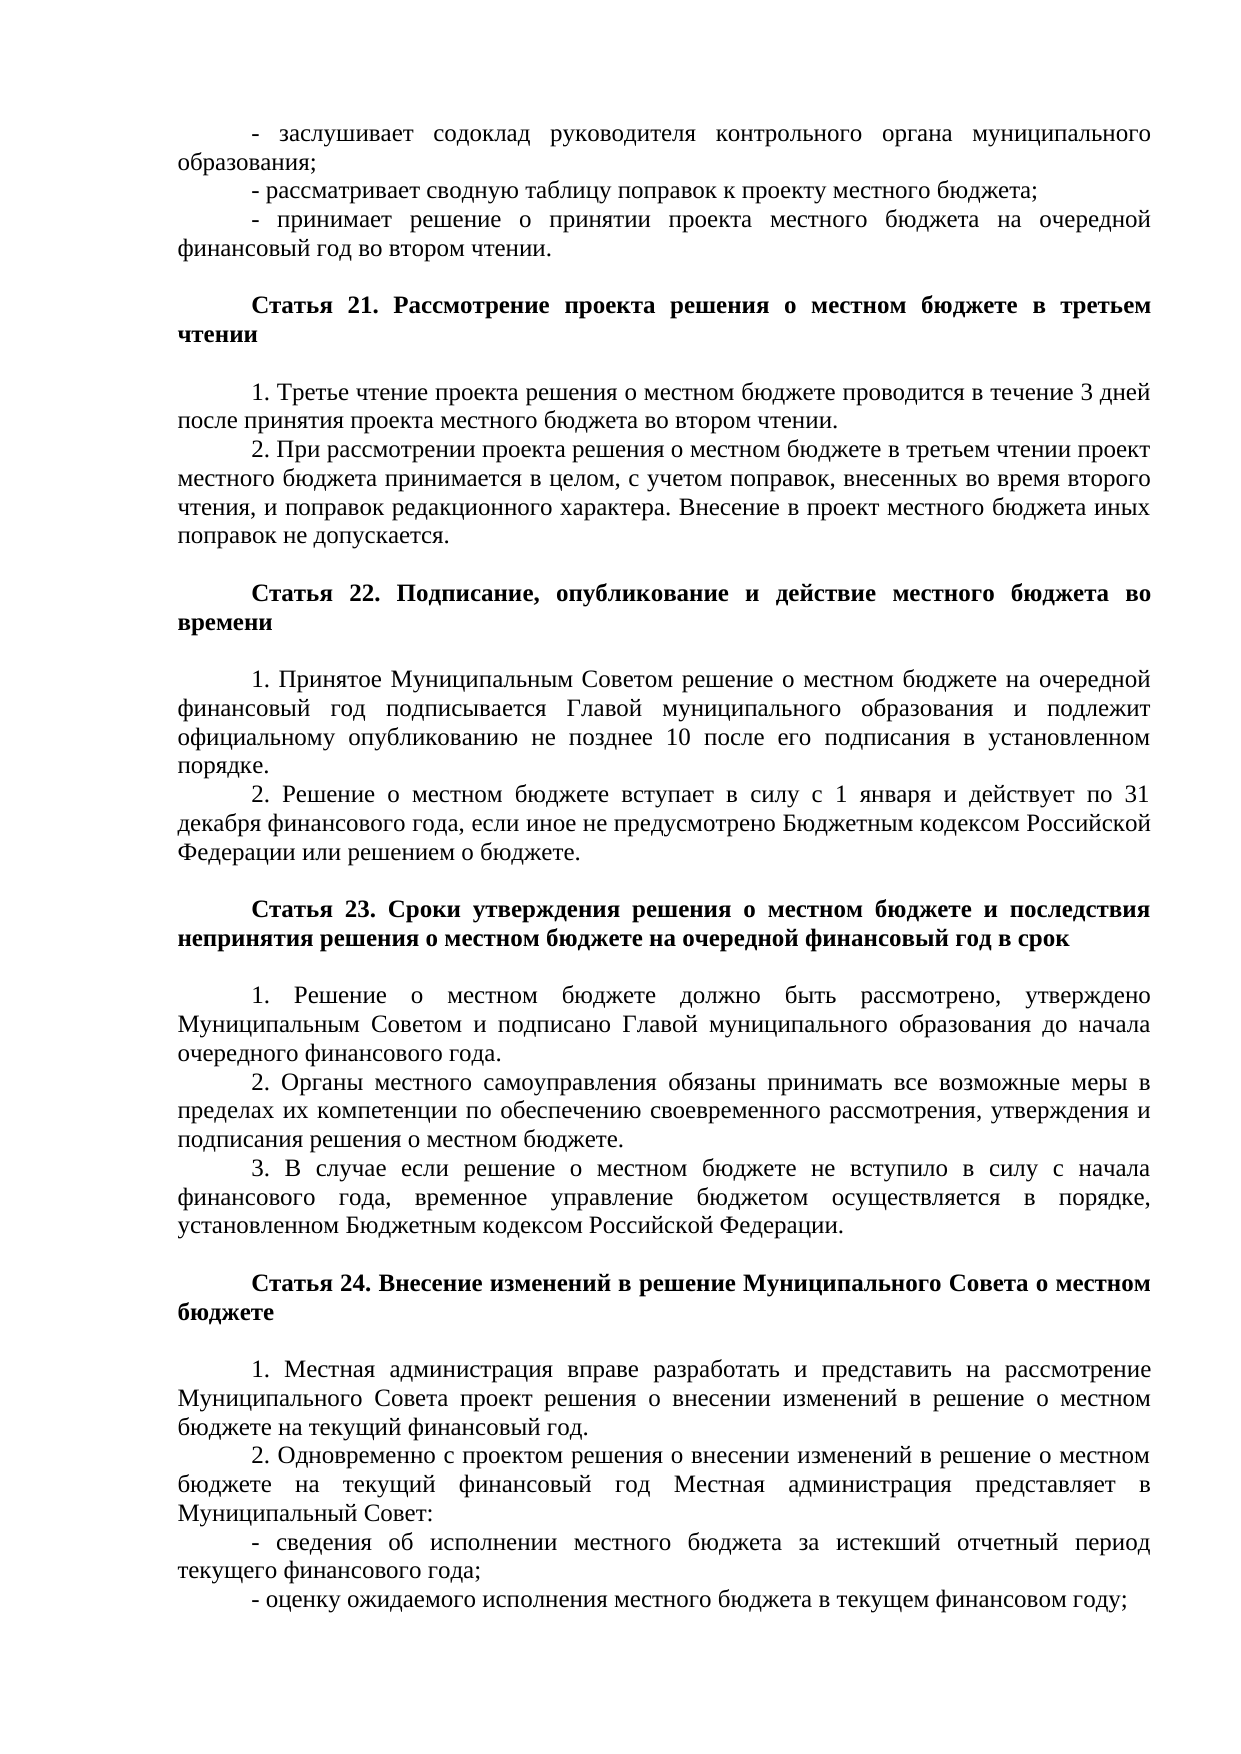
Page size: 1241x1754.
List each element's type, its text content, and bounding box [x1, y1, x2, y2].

text 3. В случае если решение о местном бюджете не вступило в силу с начала финансового года, временное управление бюджетом осуществляется в порядке, установленном Бюджетным кодексом Российской Федерации. [177, 1153, 1152, 1239]
text - сведения об исполнении местного бюджета за истекший отчетный период текущего финансового года; [177, 1527, 1152, 1584]
text Статья 23. Сроки утверждения решения о местном бюджете и последствия непринятия решения о местном бюджете на очередной финансовый год в срок [177, 894, 1152, 952]
text 1. Решение о местном бюджете должно быть рассмотрено, утверждено Муниципальным Советом и подписано Главой муниципального образования до начала очередного финансового года. [177, 981, 1152, 1067]
text 2. Одновременно с проектом решения о внесении изменений в решение о местном бюджете на текущий финансовый год Местная администрация представляет в Муниципальный Совет: [177, 1441, 1152, 1527]
text 1. Местная администрация вправе разработать и представить на рассмотрение Муниципального Совета проект решения о внесении изменений в решение о местном бюджете на текущий финансовый год. [177, 1354, 1152, 1441]
text - заслушивает содоклад руководителя контрольного органа муниципального образования; [177, 118, 1152, 176]
text 2. Решение о местном бюджете вступает в силу с 1 января и действует по 31 декабря финансового года, если иное не предусмотрено Бюджетным кодексом Российской Федерации или решением о бюджете. [177, 779, 1152, 866]
text Статья 21. Рассмотрение проекта решения о местном бюджете в третьем чтении [177, 291, 1152, 348]
text 2. Органы местного самоуправления обязаны принимать все возможные меры в пределах их компетенции по обеспечению своевременного рассмотрения, утверждения и подписания решения о местном бюджете. [177, 1067, 1152, 1153]
text 1. Принятое Муниципальным Советом решение о местном бюджете на очередной финансовый год подписывается Главой муниципального образования и подлежит официальному опубликованию не позднее 10 после его подписания в установленном порядке. [177, 664, 1152, 779]
text 2. При рассмотрении проекта решения о местном бюджете в третьем чтении проект местного бюджета принимается в целом, с учетом поправок, внесенных во время второго чтения, и поправок редакционного характера. Внесение в проект местного бюджета иных поправок не допускается. [177, 434, 1152, 549]
text - принимает решение о принятии проекта местного бюджета на очередной финансовый год во втором чтении. [177, 204, 1152, 262]
text Статья 22. Подписание, опубликование и действие местного бюджета во времени [177, 578, 1152, 636]
text - рассматривает сводную таблицу поправок к проекту местного бюджета; [177, 176, 1152, 204]
text Статья 24. Внесение изменений в решение Муниципального Совета о местном бюджете [177, 1268, 1152, 1326]
text 1. Третье чтение проекта решения о местном бюджете проводится в течение 3 дней после принятия проекта местного бюджета во втором чтении. [177, 377, 1152, 434]
text - оценку ожидаемого исполнения местного бюджета в текущем финансовом году; [177, 1584, 1152, 1613]
